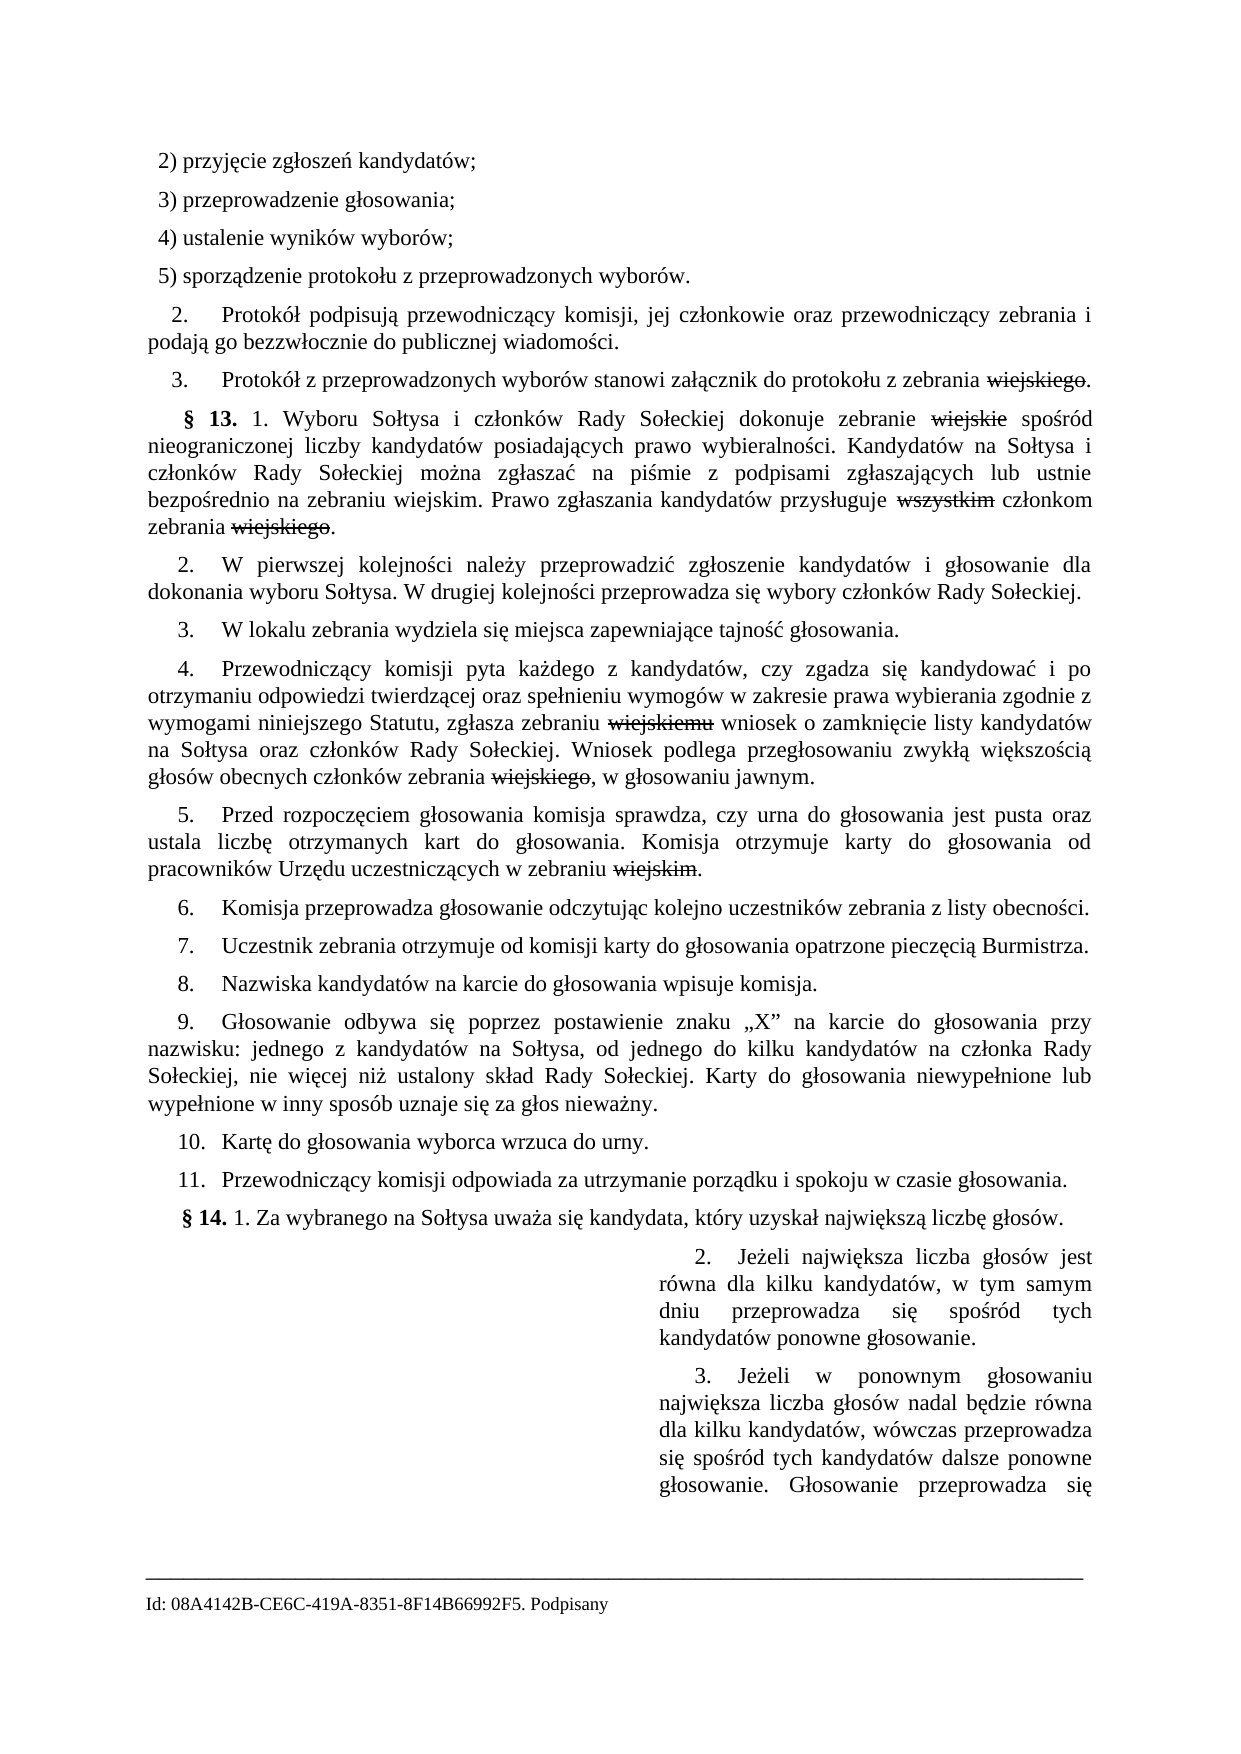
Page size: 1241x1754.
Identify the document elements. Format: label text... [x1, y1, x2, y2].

text § 14. 1. Za wybranego na Sołtysa uważa się kandydata, który uzyskał największą liczbę głosów. [181, 1204, 1093, 1231]
list Protokół podpisują przewodniczący komisji, jej członkowie oraz przewodniczący zebrania i podają go bezzwłocznie do publicznej wiadomości. [148, 301, 1093, 354]
list Jeżeli największa liczba głosów jest równa dla kilku kandydatów, w tym samym dniu przeprowadza się spośród tych kandydatów ponowne głosowanie. [659, 1243, 1093, 1350]
list sporządzenie protokołu z przeprowadzonych wyborów. [158, 262, 1093, 289]
list Nazwiska kandydatów na karcie do głosowania wpisuje komisja. [148, 970, 1093, 997]
list W pierwszej kolejności należy przeprowadzić zgłoszenie kandydatów i głosowanie dla dokonania wyboru Sołtysa. W drugiej kolejności przeprowadza się wybory członków Rady Sołeckiej. [148, 551, 1093, 605]
list Przewodniczący komisji pyta każdego z kandydatów, czy zgadza się kandydować i po otrzymaniu odpowiedzi twierdzącej oraz spełnieniu wymogów w zakresie prawa wybierania zgodnie z wymogami niniejszego Statutu, zgłasza zebraniu wiejskiemu wniosek o zamknięcie listy kandydatów na Sołtysa oraz członków Rady Sołeckiej. Wniosek podlega przegłosowaniu zwykłą większością głosów obecnych członków zebrania wiejskiego, w głosowaniu jawnym. [148, 655, 1093, 789]
text § 13. 1. Wyboru Sołtysa i członków Rady Sołeckiej dokonuje zebranie wiejskie spośród nieograniczonej liczby kandydatów posiadających prawo wybieralności. Kandydatów na Sołtysa i członków Rady Sołeckiej można zgłaszać na piśmie z podpisami zgłaszających lub ustnie bezpośrednio na zebraniu wiejskim. Prawo zgłaszania kandydatów przysługuje wszystkim członkom zebrania wiejskiego. [148, 405, 1093, 539]
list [659, 1362, 1093, 1497]
list Protokół z przeprowadzonych wyborów stanowi załącznik do protokołu z zebrania wiejskiego. [148, 366, 1093, 393]
list Uczestnik zebrania otrzymuje od komisji karty do głosowania opatrzone pieczęcią Burmistrza. [148, 932, 1093, 958]
list ustalenie wyników wyborów; [158, 224, 1093, 251]
list przeprowadzenie głosowania; [158, 186, 1093, 212]
list przyjęcie zgłoszeń kandydatów; [158, 148, 1093, 174]
list Przed rozpoczęciem głosowania komisja sprawdza, czy urna do głosowania jest pusta oraz ustala liczbę otrzymanych kart do głosowania. Komisja otrzymuje karty do głosowania od pracowników Urzędu uczestniczących w zebraniu wiejskim. [148, 801, 1093, 882]
list Głosowanie odbywa się poprzez postawienie znaku „X” na karcie do głosowania przy nazwisku: jednego z kandydatów na Sołtysa, od jednego do kilku kandydatów na członka Rady Sołeckiej, nie więcej niż ustalony skład Rady Sołeckiej. Karty do głosowania niewypełnione lub wypełnione w inny sposób uznaje się za głos nieważny. [148, 1008, 1093, 1116]
list Kartę do głosowania wyborca wrzuca do urny. [148, 1128, 1093, 1154]
list Komisja przeprowadza głosowanie odczytując kolejno uczestników zebrania z listy obecności. [148, 894, 1093, 920]
list W lokalu zebrania wydziela się miejsca zapewniające tajność głosowania. [148, 617, 1093, 643]
list Przewodniczący komisji odpowiada za utrzymanie porządku i spokoju w czasie głosowania. [148, 1166, 1093, 1192]
